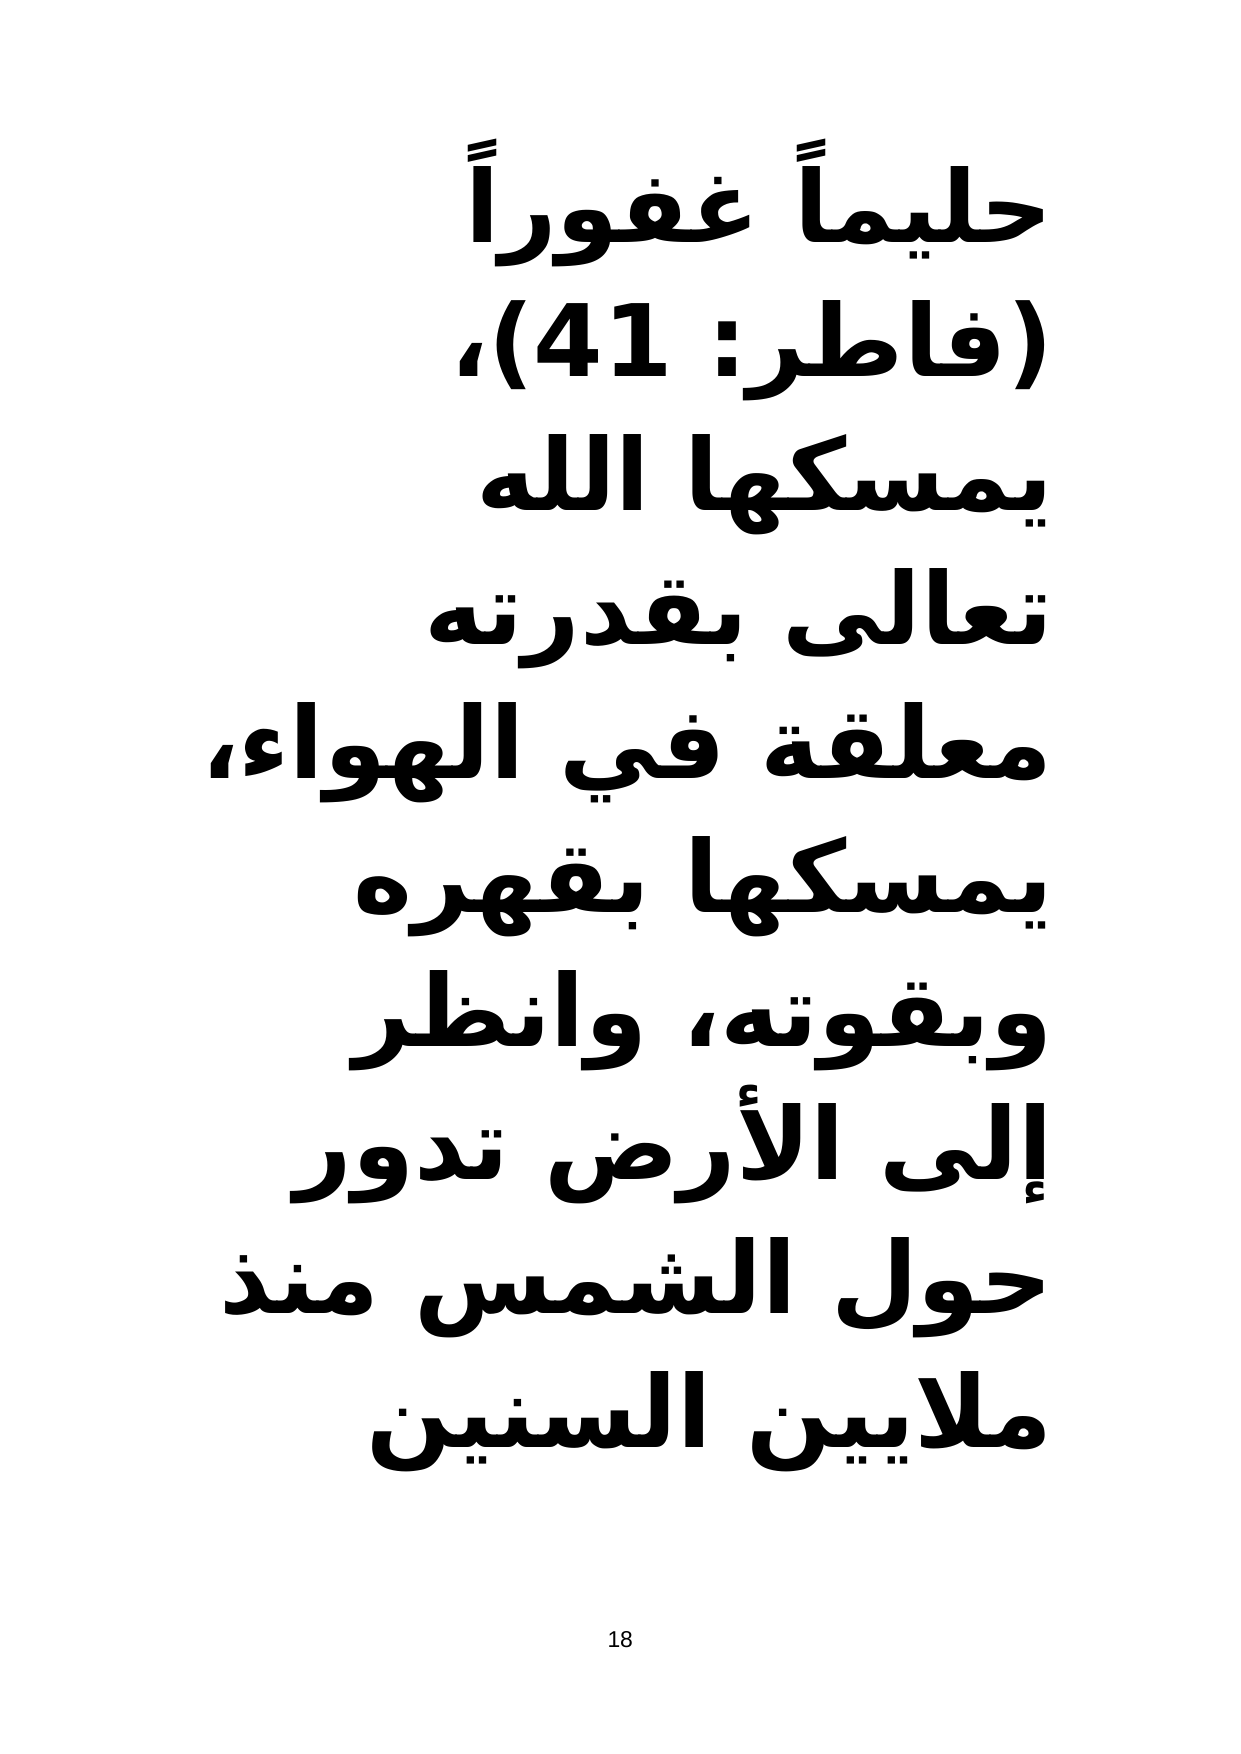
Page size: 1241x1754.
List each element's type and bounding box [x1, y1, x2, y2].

text [187, 150, 1053, 1471]
